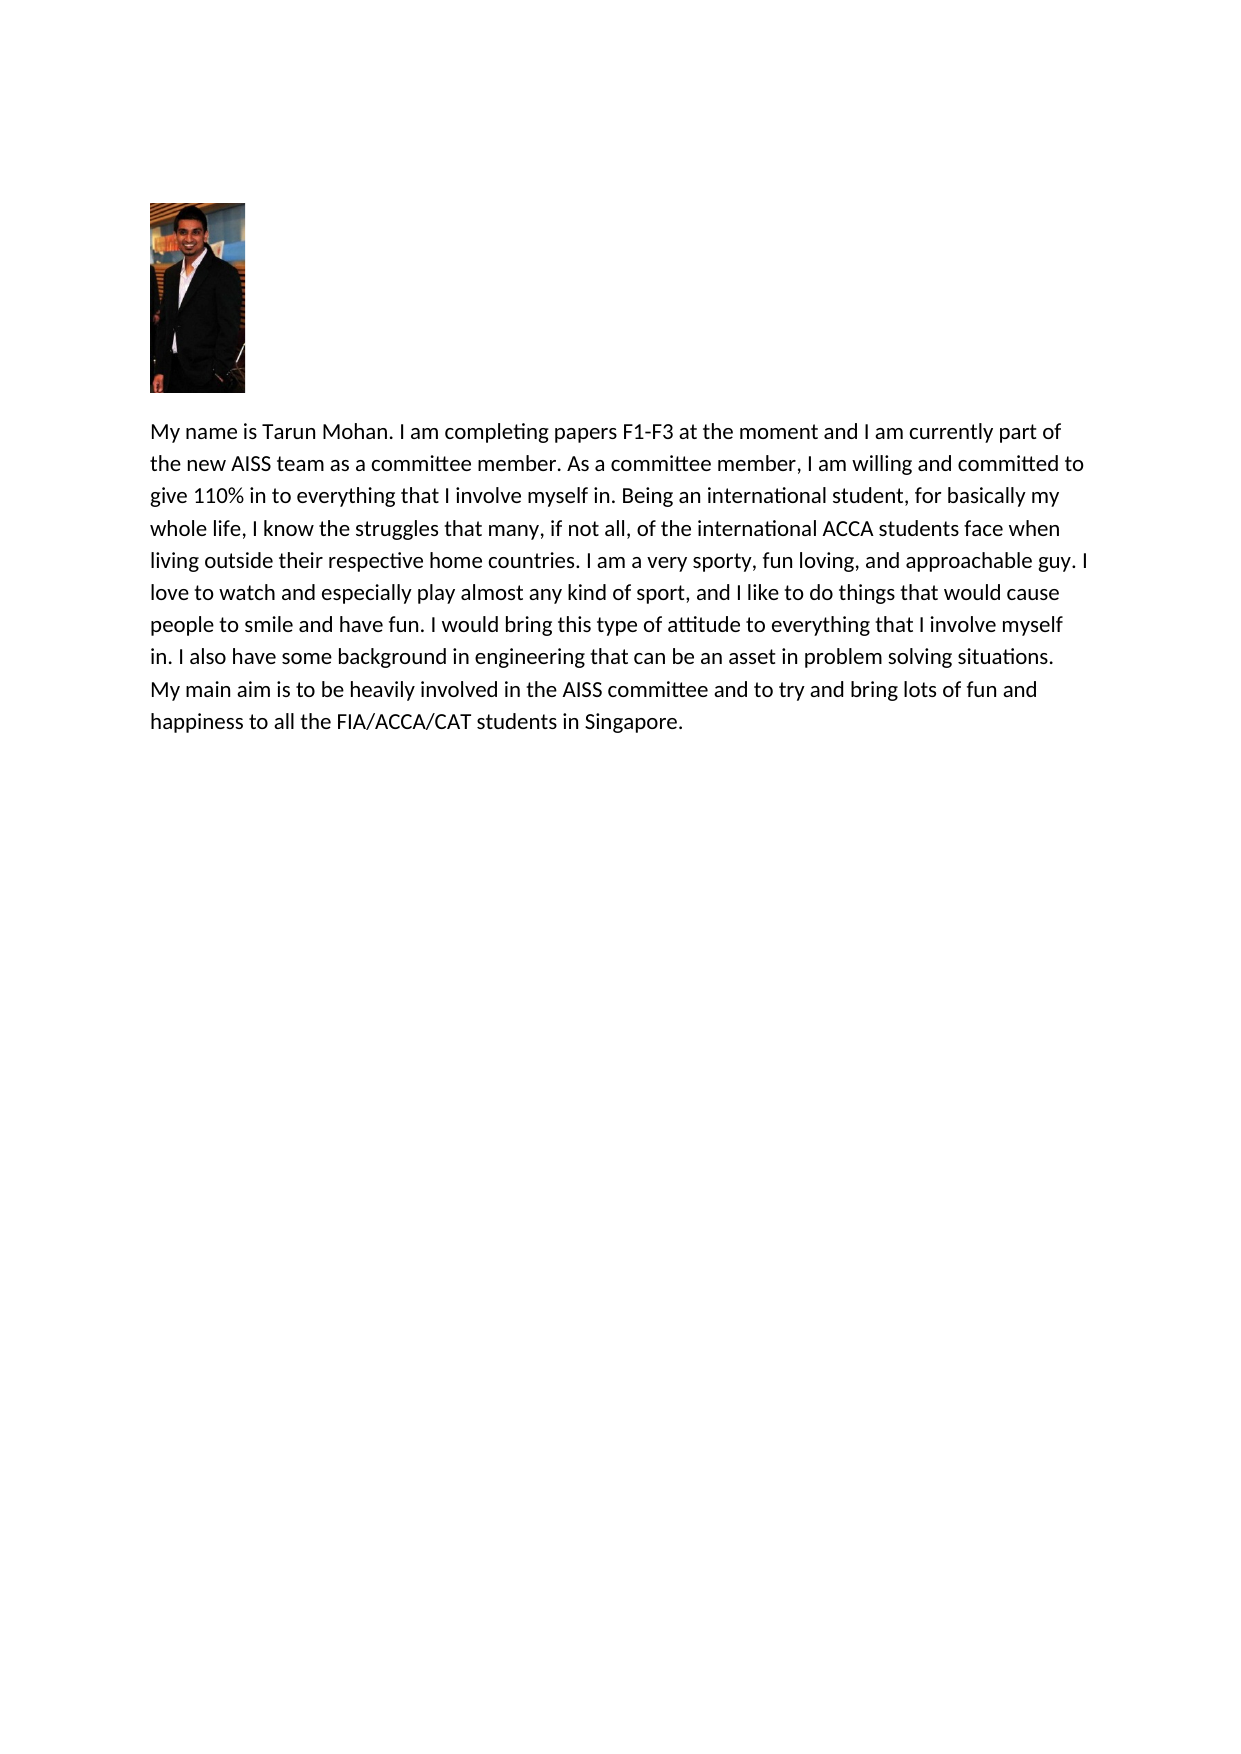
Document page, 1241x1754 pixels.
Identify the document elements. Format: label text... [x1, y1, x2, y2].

picture [150, 203, 246, 393]
text My name is Tarun Mohan. I am completing papers F1-F3 at the moment and I am currently part of the new AISS team as a committee member. As a committee member, I am willing and committed to give 110% in to everything that I involve myself in. Being an international student, for basically my whole life, I know the struggles that many, if not all, of the international ACCA students face when living outside their respective home countries. I am a very sporty, fun loving, and approachable guy. I love to watch and especially play almost any kind of sport, and I like to do things that would cause people to smile and have fun. I would bring this type of attitude to everything that I involve myself in. I also have some background in engineering that can be an asset in problem solving situations. My main aim is to be heavily involved in the AISS committee and to try and bring lots of fun and happiness to all the FIA/ACCA/CAT students in Singapore. [150, 417, 1090, 735]
